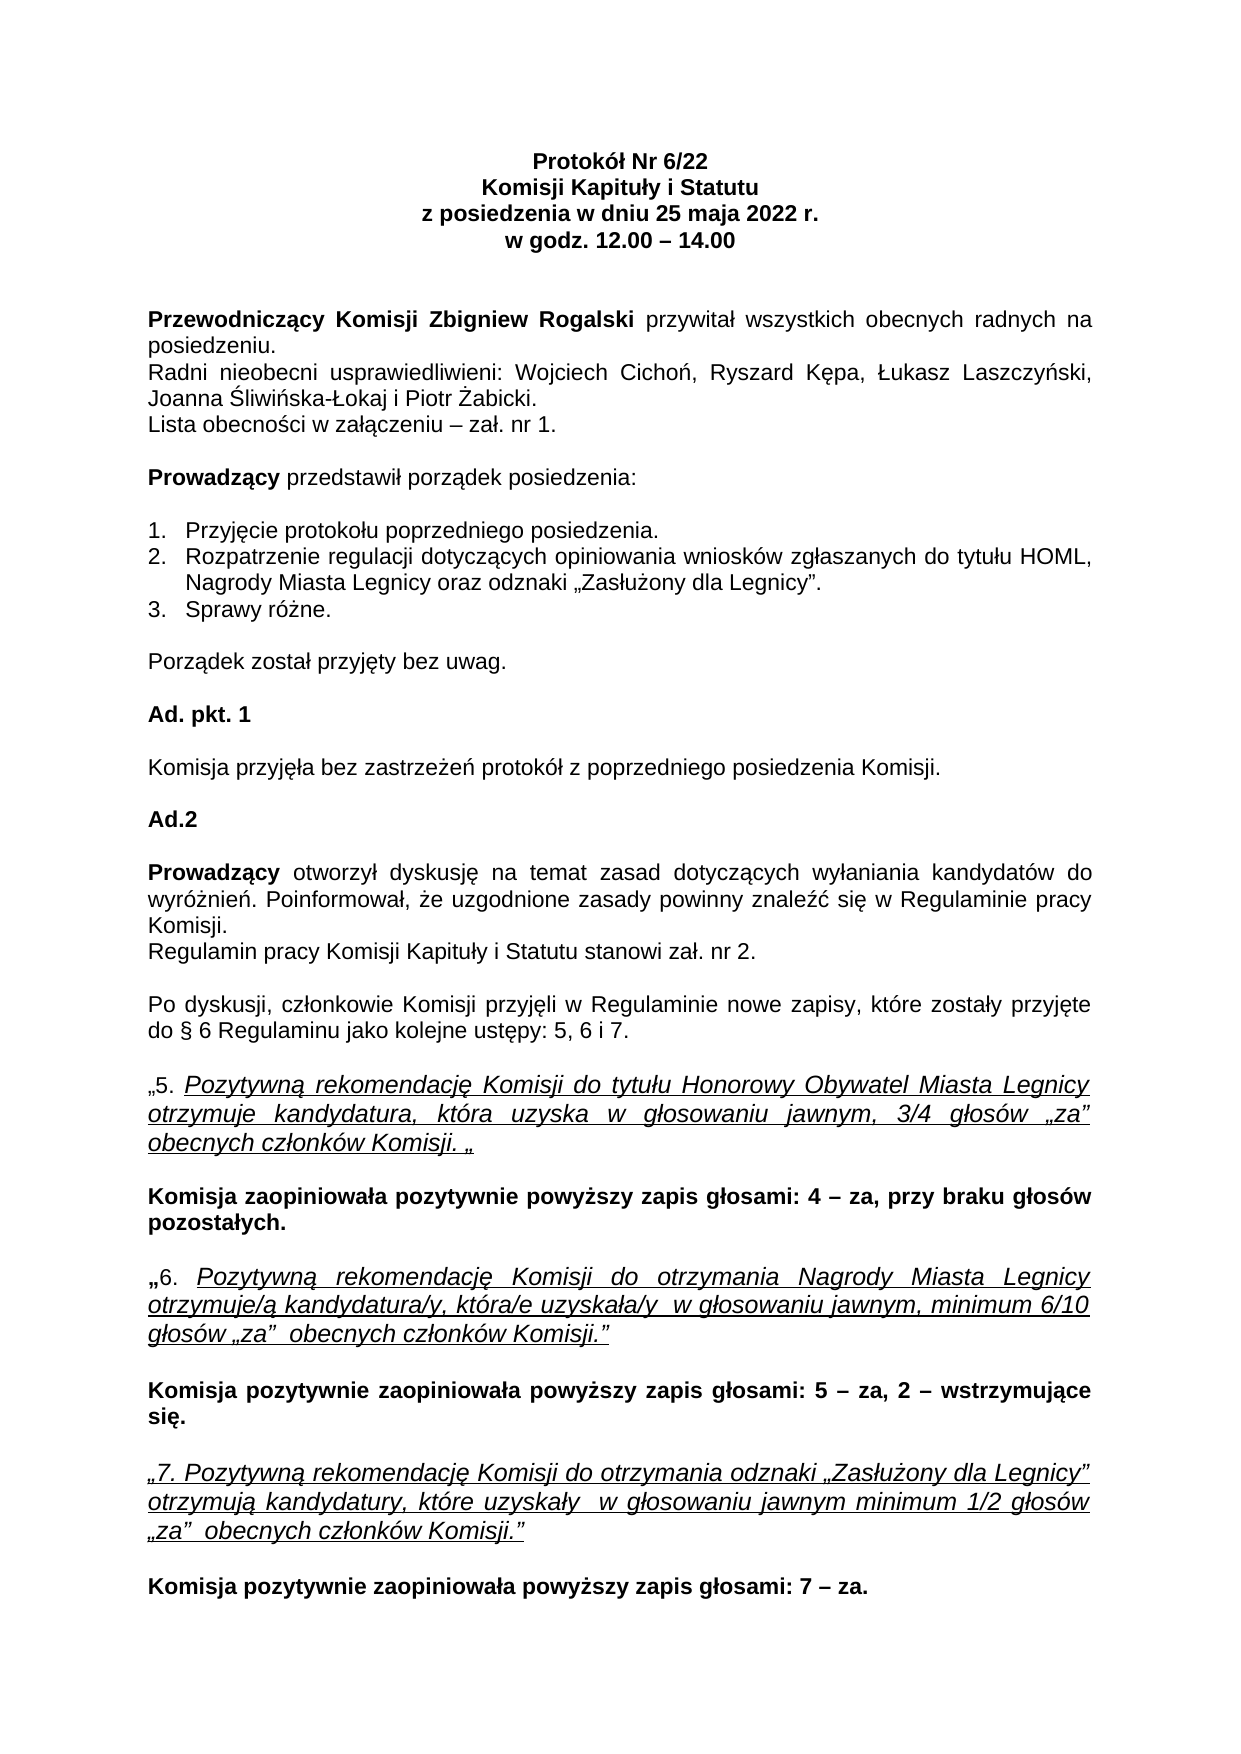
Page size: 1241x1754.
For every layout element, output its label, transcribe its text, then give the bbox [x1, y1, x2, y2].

list Sprawy różne. [148, 596, 1093, 622]
text z posiedzenia w dniu 25 maja 2022 r. [148, 200, 1093, 227]
text Przewodniczący Komisji Zbigniew Rogalski przywitał wszystkich obecnych radnych na posiedzeniu. [148, 306, 1093, 358]
text Komisja przyjęła bez zastrzeżeń protokół z poprzedniego posiedzenia Komisji. [148, 754, 1093, 780]
list Rozpatrzenie regulacji dotyczących opiniowania wniosków zgłaszanych do tytułu HOML, Nagrody Miasta Legnicy oraz odznaki „Zasłużony dla Legnicy”. [148, 543, 1093, 596]
text Prowadzący otworzył dyskusję na temat zasad dotyczących wyłaniania kandydatów do wyróżnień. Poinformował, że uzgodnione zasady powinny znaleźć się w Regulaminie pracy Komisji. [148, 859, 1093, 938]
text Porządek został przyjęty bez uwag. [148, 648, 1093, 675]
text Radni nieobecni usprawiedliwieni: Wojciech Cichoń, Ryszard Kępa, Łukasz Laszczyński, Joanna Śliwińska-Łokaj i Piotr Żabicki. [148, 358, 1093, 411]
text Po dyskusji, członkowie Komisji przyjęli w Regulaminie nowe zapisy, które zostały przyjęte do § 6 Regulaminu jako kolejne ustępy: 5, 6 i 7. [148, 991, 1093, 1044]
text „6. Pozytywną rekomendację Komisji do otrzymania Nagrody Miasta Legnicy otrzymuje/ą kandydatura/y, która/e uzyskała/y w głosowaniu jawnym, minimum 6/10 głosów „za” obecnych członków Komisji.” [148, 1262, 1093, 1348]
text Komisji Kapituły i Statutu [148, 174, 1093, 200]
text „5. Pozytywną rekomendację Komisji do tytułu Honorowy Obywatel Miasta Legnicy otrzymuje kandydatura, która uzyska w głosowaniu jawnym, 3/4 głosów „za” obecnych członków Komisji. „ [148, 1070, 1093, 1156]
text „7. Pozytywną rekomendację Komisji do otrzymania odznaki „Zasłużony dla Legnicy” otrzymują kandydatury, które uzyskały w głosowaniu jawnym minimum 1/2 głosów „za” obecnych członków Komisji.” [148, 1458, 1093, 1544]
list Przyjęcie protokołu poprzedniego posiedzenia. [148, 517, 1093, 543]
text Protokół Nr 6/22 [148, 148, 1093, 174]
text Ad. pkt. 1 [148, 701, 1093, 727]
text Regulamin pracy Komisji Kapituły i Statutu stanowi zał. nr 2. [148, 938, 1093, 964]
text Prowadzący przedstawił porządek posiedzenia: [148, 464, 1093, 490]
text Komisja pozytywnie zaopiniowała powyższy zapis głosami: 5 – za, 2 – wstrzymujące się. [148, 1377, 1093, 1429]
text Lista obecności w załączeniu – zał. nr 1. [148, 411, 1093, 437]
text w godz. 12.00 – 14.00 [148, 227, 1093, 253]
text Ad.2 [148, 806, 1093, 833]
text Komisja zaopiniowała pozytywnie powyższy zapis głosami: 4 – za, przy braku głosów pozostałych. [148, 1183, 1093, 1235]
text Komisja pozytywnie zaopiniowała powyższy zapis głosami: 7 – za. [148, 1573, 1093, 1599]
